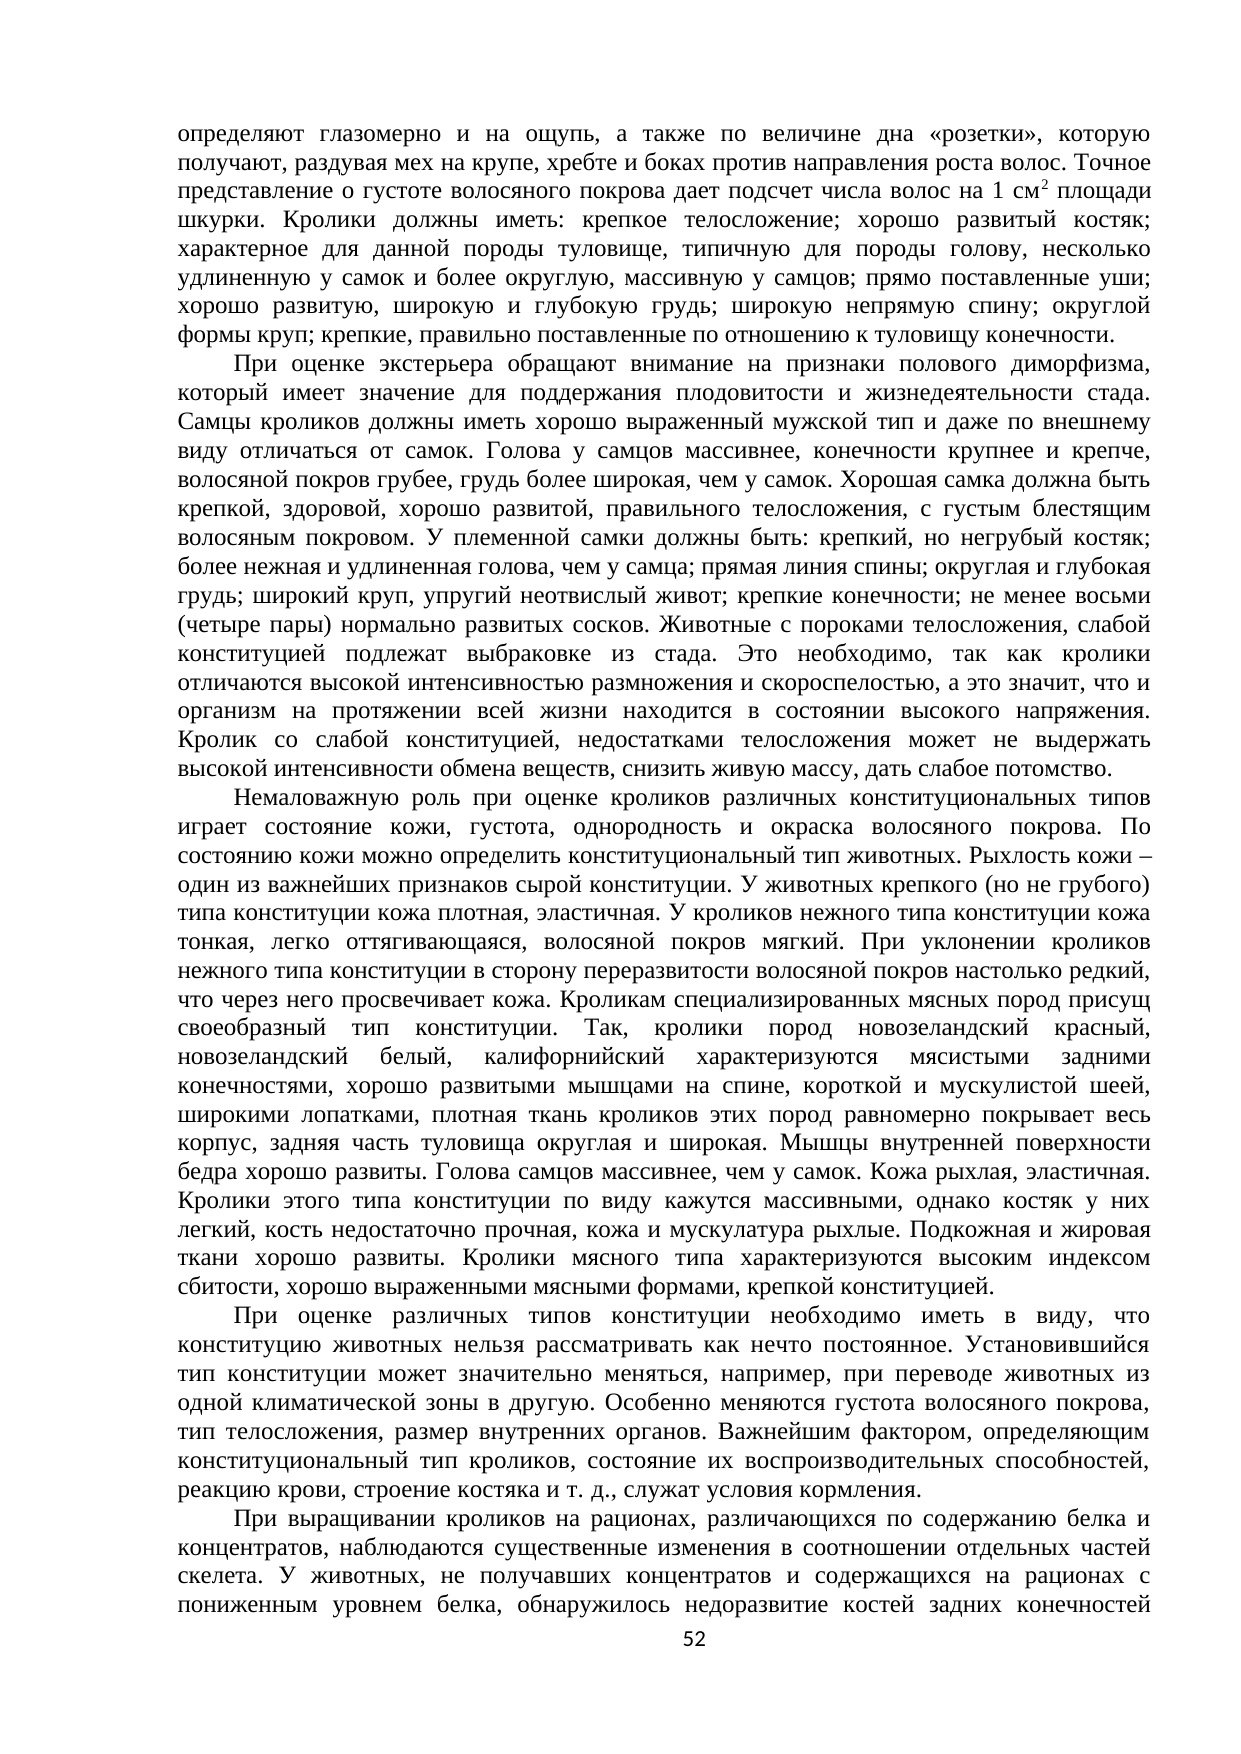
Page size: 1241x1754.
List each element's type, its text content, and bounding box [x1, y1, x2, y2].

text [177, 118, 1152, 348]
text При оценке различных типов конституции необходимо иметь в виду, что конституцию животных нельзя рассматривать как нечто постоянное. Установившийся тип конституции может значительно меняться, например, при переводе животных из одной климатической зоны в другую. Особенно меняются густота волосяного покрова, тип телосложения, размер внутренних органов. Важнейшим фактором, определяющим конституциональный тип кроликов, состояние их воспроизводительных способностей, реакцию крови, строение костяка и т. д., служат условия кормления. [177, 1300, 1152, 1502]
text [177, 1503, 1152, 1618]
text Немаловажную роль при оценке кроликов различных конституциональных типов играет состояние кожи, густота, однородность и окраска волосяного покрова. По состоянию кожи можно определить конституциональный тип животных. Рыхлость кожи – один из важнейших признаков сырой конституции. У животных крепкого (но не грубого) типа конституции кожа плотная, эластичная. У кроликов нежного типа конституции кожа тонкая, легко оттягивающаяся, волосяной покров мягкий. При уклонении кроликов нежного типа конституции в сторону переразвитости волосяной покров настолько редкий, что через него просвечивает кожа. Кроликам специализированных мясных пород присущ своеобразный тип конституции. Так, кролики пород новозеландский красный, новозеландский белый, калифорнийский характеризуются мясистыми задними конечностями, хорошо развитыми мышцами на спине, короткой и мускулистой шеей, широкими лопатками, плотная ткань кроликов этих пород равномерно покрывает весь корпус, задняя часть туловища округлая и широкая. Мышцы внутренней поверхности бедра хорошо развиты. Голова самцов массивнее, чем у самок. Кожа рыхлая, эластичная. Кролики этого типа конституции по виду кажутся массивными, однако костяк у них легкий, кость недостаточно прочная, кожа и мускулатура рыхлые. Подкожная и жировая ткани хорошо развиты. Кролики мясного типа характеризуются высоким индексом сбитости, хорошо выраженными мясными формами, крепкой конституцией. [177, 782, 1152, 1300]
text При оценке экстерьера обращают внимание на признаки полового диморфизма, который имеет значение для поддержания плодовитости и жизнедеятельности стада. Самцы кроликов должны иметь хорошо выраженный мужской тип и даже по внешнему виду отличаться от самок. Голова у самцов массивнее, конечности крупнее и крепче, волосяной покров грубее, грудь более широкая, чем у самок. Хорошая самка должна быть крепкой, здоровой, хорошо развитой, правильного телосложения, с густым блестящим волосяным покровом. У племенной самки должны быть: крепкий, но негрубый костяк; более нежная и удлиненная голова, чем у самца; прямая линия спины; округлая и глубокая грудь; широкий круп, упругий неотвислый живот; крепкие конечности; не менее восьми (четыре пары) нормально развитых сосков. Животные с пороками телосложения, слабой конституцией подлежат выбраковке из стада. Это необходимо, так как кролики отличаются высокой интенсивностью размножения и скороспелостью, а это значит, что и организм на протяжении всей жизни находится в состоянии высокого напряжения. Кролик со слабой конституцией, недостатками телосложения может не выдержать высокой интенсивности обмена веществ, снизить живую массу, дать слабое потомство. [177, 348, 1152, 782]
